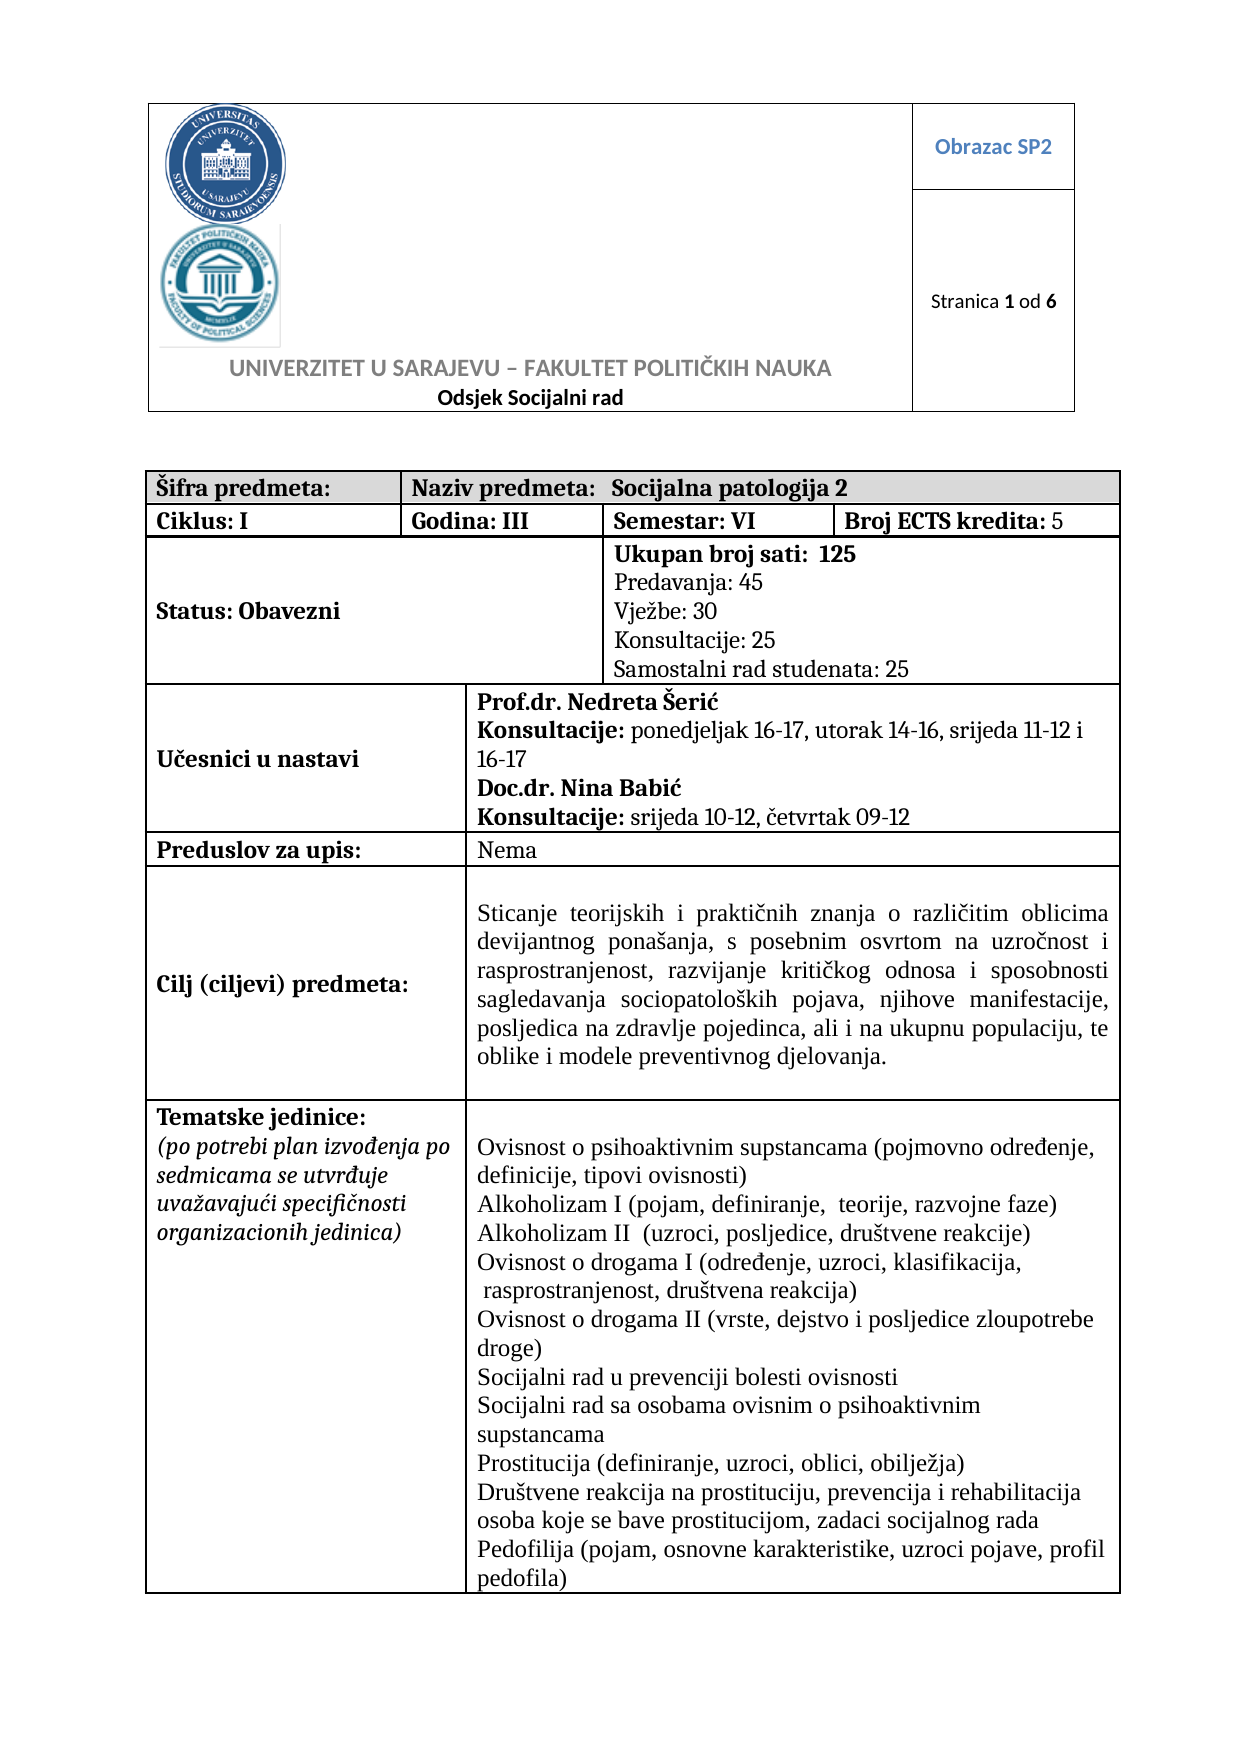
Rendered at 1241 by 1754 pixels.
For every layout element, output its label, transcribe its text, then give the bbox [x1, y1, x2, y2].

table_cell Broj ECTS kredita: 5 [835, 505, 1119, 535]
table_cell Nema [467, 833, 1119, 865]
table_cell Status: Obavezni [147, 538, 602, 683]
picture [159, 103, 293, 349]
table_header Naziv predmeta: Socijalna patologija 2 [402, 472, 1119, 502]
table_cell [467, 1101, 1119, 1592]
table_header Šifra predmeta: [147, 472, 400, 502]
table_cell Godina: III [402, 505, 602, 535]
table_cell Učesnici u nastavi [147, 685, 465, 831]
table_cell Cilj (ciljevi) predmeta: [147, 867, 465, 1099]
table_cell Preduslov za upis: [147, 833, 465, 865]
table_cell Sticanje teorijskih i praktičnih znanja o različitim oblicima devijantnog ponašanja, s posebnim osvrtom na uzročnost i rasprostranjenost, razvijanje kritičkog odnosa i sposobnosti sagledavanja sociopatoloških pojava, njihove manifestacije, posljedica na zdravlje pojedinca, ali i na ukupnu populaciju, te oblike i modele preventivnog djelovanja. [467, 867, 1119, 1099]
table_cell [147, 1101, 465, 1592]
table_cell Semestar: VI [604, 505, 833, 535]
table_cell Ukupan broj sati: 125 Predavanja: 45 Vježbe: 30 Konsultacije: 25 Samostalni rad studenata: 25 [604, 538, 1119, 683]
table_cell Prof.dr. Nedreta Šerić Konsultacije: ponedjeljak 16-17, utorak 14-16, srijeda 11-12 i 16-17 Doc.dr. Nina Babić Konsultacije: srijeda 10-12, četvrtak 09-12 [467, 685, 1119, 831]
table_cell Ciklus: I [147, 505, 400, 535]
